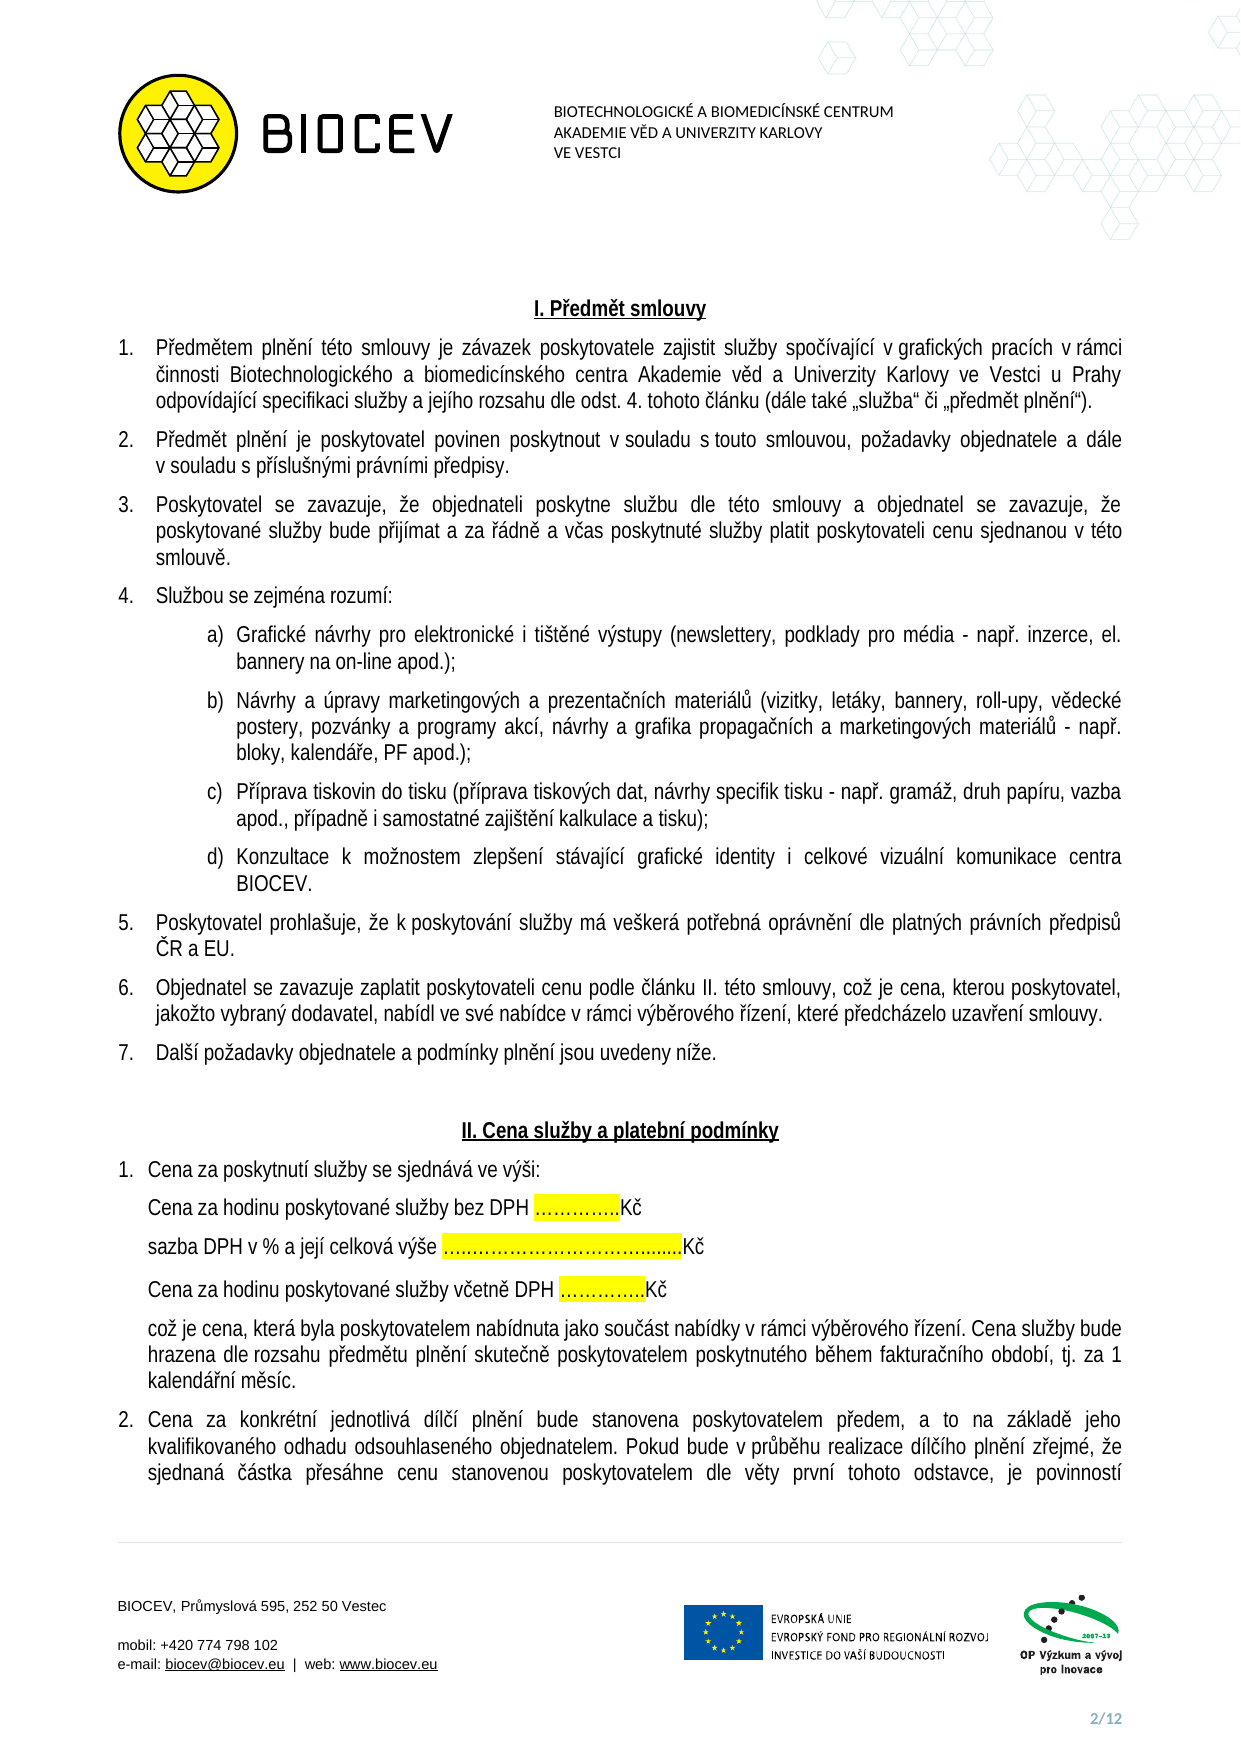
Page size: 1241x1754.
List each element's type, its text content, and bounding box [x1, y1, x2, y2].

list Konzultace k možnostem zlepšení stávající grafické identity i celkové vizuální komunikace centra BIOCEV. [207, 843, 1122, 896]
list Předmětem plnění této smlouvy je závazek poskytovatele zajistit služby spočívající v grafických pracích v rámci činnosti Biotechnologického a biomedicínského centra Akademie věd a Univerzity Karlovy ve Vestci u Prahy odpovídající specifikaci služby a jejího rozsahu dle odst. 4. tohoto článku (dále také „služba“ či „předmět plnění“). [118, 334, 1122, 413]
list Cena za hodinu poskytované služby včetně DPH …………..Kč [645, 1276, 1122, 1302]
list Návrhy a úpravy marketingových a prezentačních materiálů (vizitky, letáky, bannery, roll-upy, vědecké postery, pozvánky a programy akcí, návrhy a grafika propagačních a marketingových materiálů - např. bloky, kalendáře, PF apod.); [207, 687, 1122, 766]
list Cena za poskytnutí služby se sjednává ve výši: [118, 1156, 1122, 1182]
picture [816, 0, 1241, 240]
text sazba DPH v % a její celková výše …..………………………........Kč [682, 1233, 1122, 1259]
text I. Předmět smlouvy [118, 295, 1122, 322]
list Předmět plnění je poskytovatel povinen poskytnout v souladu s touto smlouvou, požadavky objednatele a dále v souladu s příslušnými právními předpisy. [118, 426, 1122, 478]
list Službou se zejména rozumí: [118, 582, 1122, 609]
list Grafické návrhy pro elektronické i tištěné výstupy (newslettery, podklady pro média - např. inzerce, el. bannery na on-line apod.); [207, 621, 1122, 674]
list Objednatel se zavazuje zaplatit poskytovateli cenu podle článku II. této smlouvy, což je cena, kterou poskytovatel, jakožto vybraný dodavatel, nabídl ve své nabídce v rámci výběrového řízení, které předcházelo uzavření smlouvy. [118, 974, 1122, 1026]
text II. Cena služby a platební podmínky [118, 1117, 1122, 1143]
list Cena za hodinu poskytované služby včetně DPH …………..Kč [148, 1276, 559, 1302]
list Poskytovatel prohlašuje, že k poskytování služby má veškerá potřebná oprávnění dle platných právních předpisů ČR a EU. [118, 908, 1122, 961]
list Cena za hodinu poskytované služby bez DPH …………..Kč [620, 1194, 1122, 1221]
list Poskytovatel se zavazuje, že objednateli poskytne službu dle této smlouvy a objednatel se zavazuje, že poskytované služby bude přijímat a za řádně a včas poskytnuté služby platit poskytovateli cenu sjednanou v této smlouvě. [118, 491, 1122, 570]
list Příprava tiskovin do tisku (příprava tiskových dat, návrhy specifik tisku - např. gramáž, druh papíru, vazba apod., případně i samostatné zajištění kalkulace a tisku); [207, 778, 1122, 831]
list což je cena, která byla poskytovatelem nabídnuta jako součást nabídky v rámci výběrového řízení. Cena služby bude hrazena dle rozsahu předmětu plnění skutečně poskytovatelem poskytnutého během fakturačního období, tj. za 1 kalendářní měsíc. [148, 1315, 1122, 1394]
list Další požadavky objednatele a podmínky plnění jsou uvedeny níže. [118, 1039, 1122, 1065]
list Cena za hodinu poskytované služby bez DPH …………..Kč [148, 1194, 534, 1221]
text sazba DPH v % a její celková výše …..………………………........Kč [118, 1233, 442, 1259]
